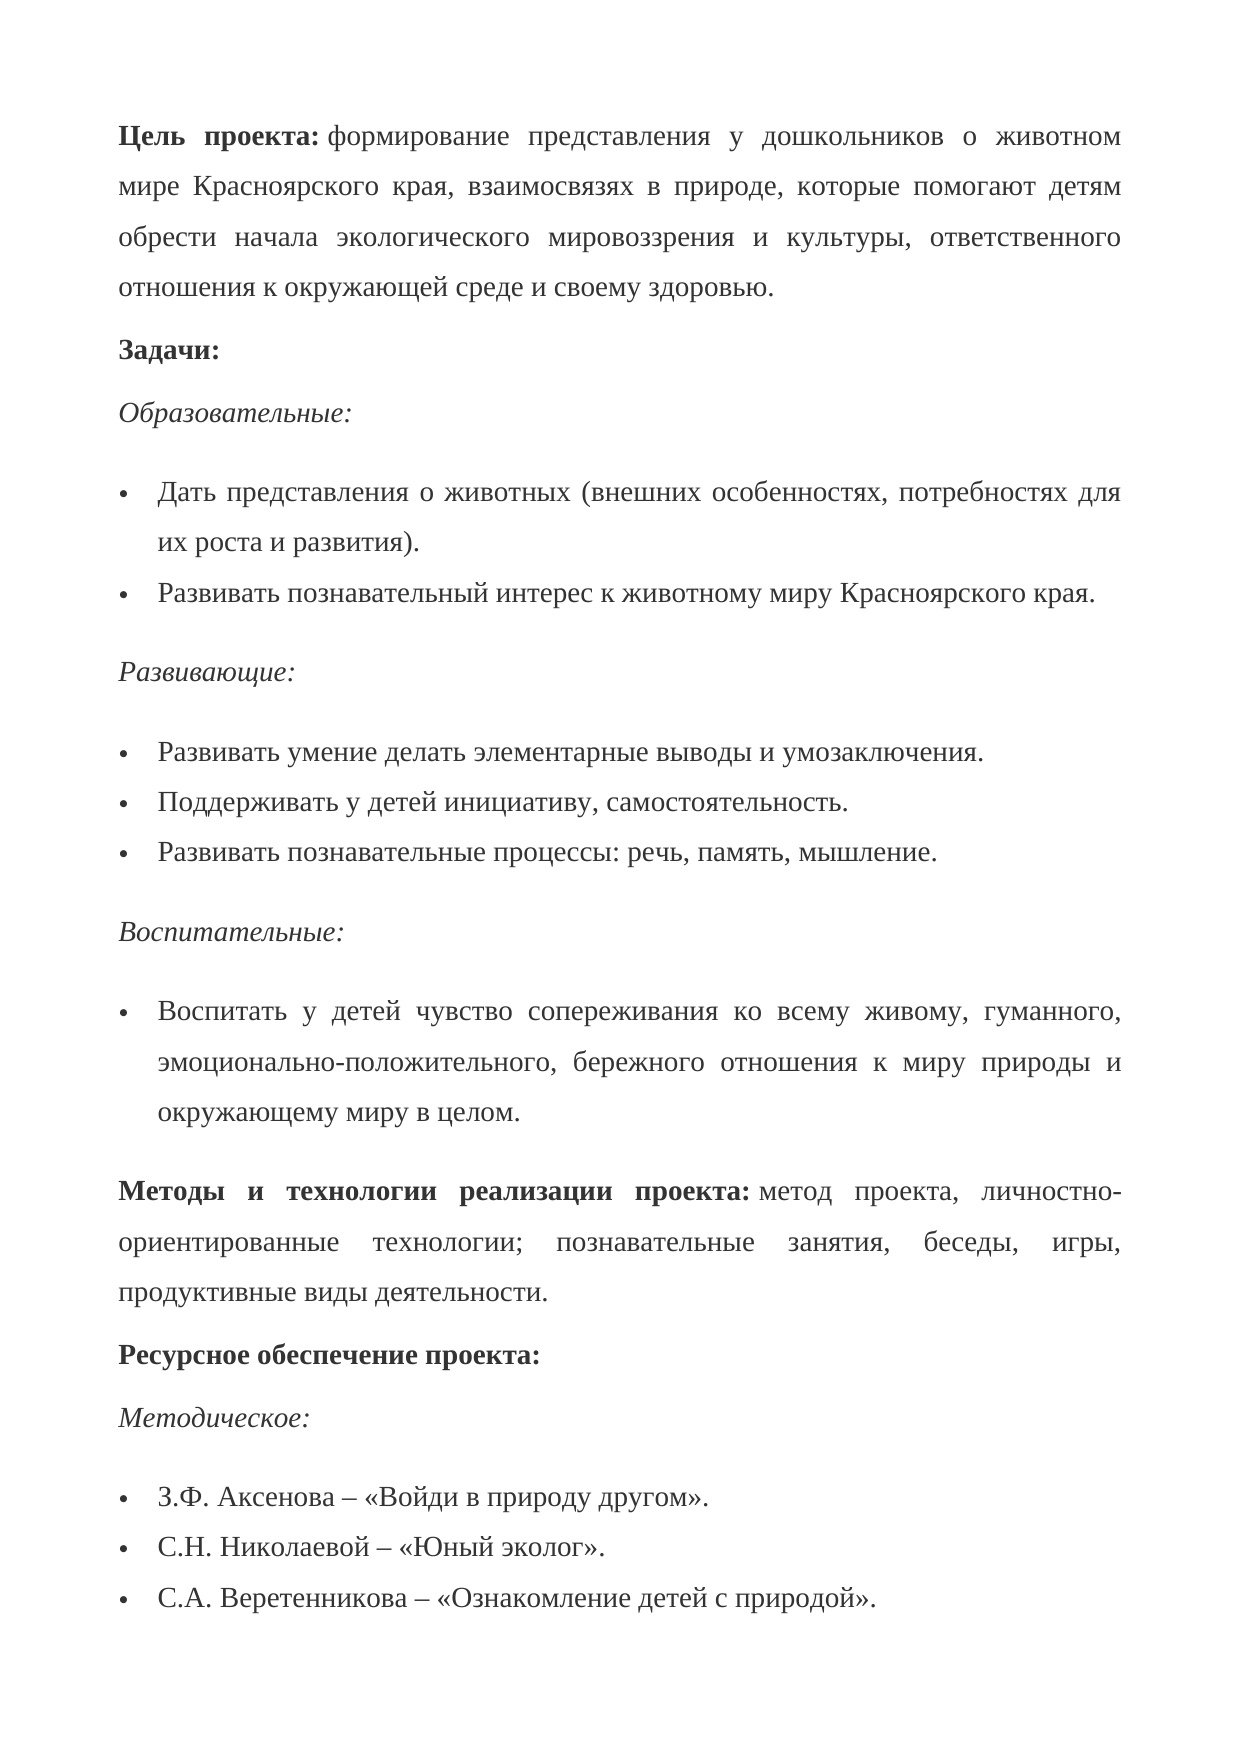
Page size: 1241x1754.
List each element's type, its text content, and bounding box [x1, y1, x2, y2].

list Поддерживать у детей инициативу, самостоятельность. [120, 784, 1122, 818]
list Развивать познавательный интерес к животному миру Красноярского края. [120, 575, 1122, 608]
text Методы и технологии реализации проекта: метод проекта, личностно-ориентированные технологии; познавательные занятия, беседы, игры, продуктивные виды деятельности. [118, 1173, 1122, 1308]
text Задачи: [118, 332, 1122, 365]
list Развивать умение делать элементарные выводы и умозаключения. [120, 734, 1122, 767]
text Воспитательные: [118, 914, 1122, 947]
list З.Ф. Аксенова – «Войди в природу другом». [120, 1479, 1122, 1513]
list Дать представления о животных (внешних особенностях, потребностях для их роста и развития). [120, 474, 1122, 558]
text Цель проекта: формирование представления у дошкольников о животном мире Красноярского края, взаимосвязях в природе, которые помогают детям обрести начала экологического мировоззрения и культуры, ответственного отношения к окружающей среде и своему здоровью. [118, 118, 1122, 303]
list Развивать познавательные процессы: речь, память, мышление. [120, 834, 1122, 868]
list С.Н. Николаевой – «Юный эколог». [120, 1529, 1122, 1563]
text Образовательные: [118, 395, 1122, 428]
text Развивающие: [118, 654, 1122, 688]
text Ресурсное обеспечение проекта: [118, 1337, 1122, 1370]
text Методическое: [118, 1400, 1122, 1433]
list С.А. Веретенникова – «Ознакомление детей с природой». [120, 1580, 1122, 1613]
list Воспитать у детей чувство сопереживания ко всему живому, гуманного, эмоционально-положительного, бережного отношения к миру природы и окружающему миру в целом. [120, 993, 1122, 1127]
